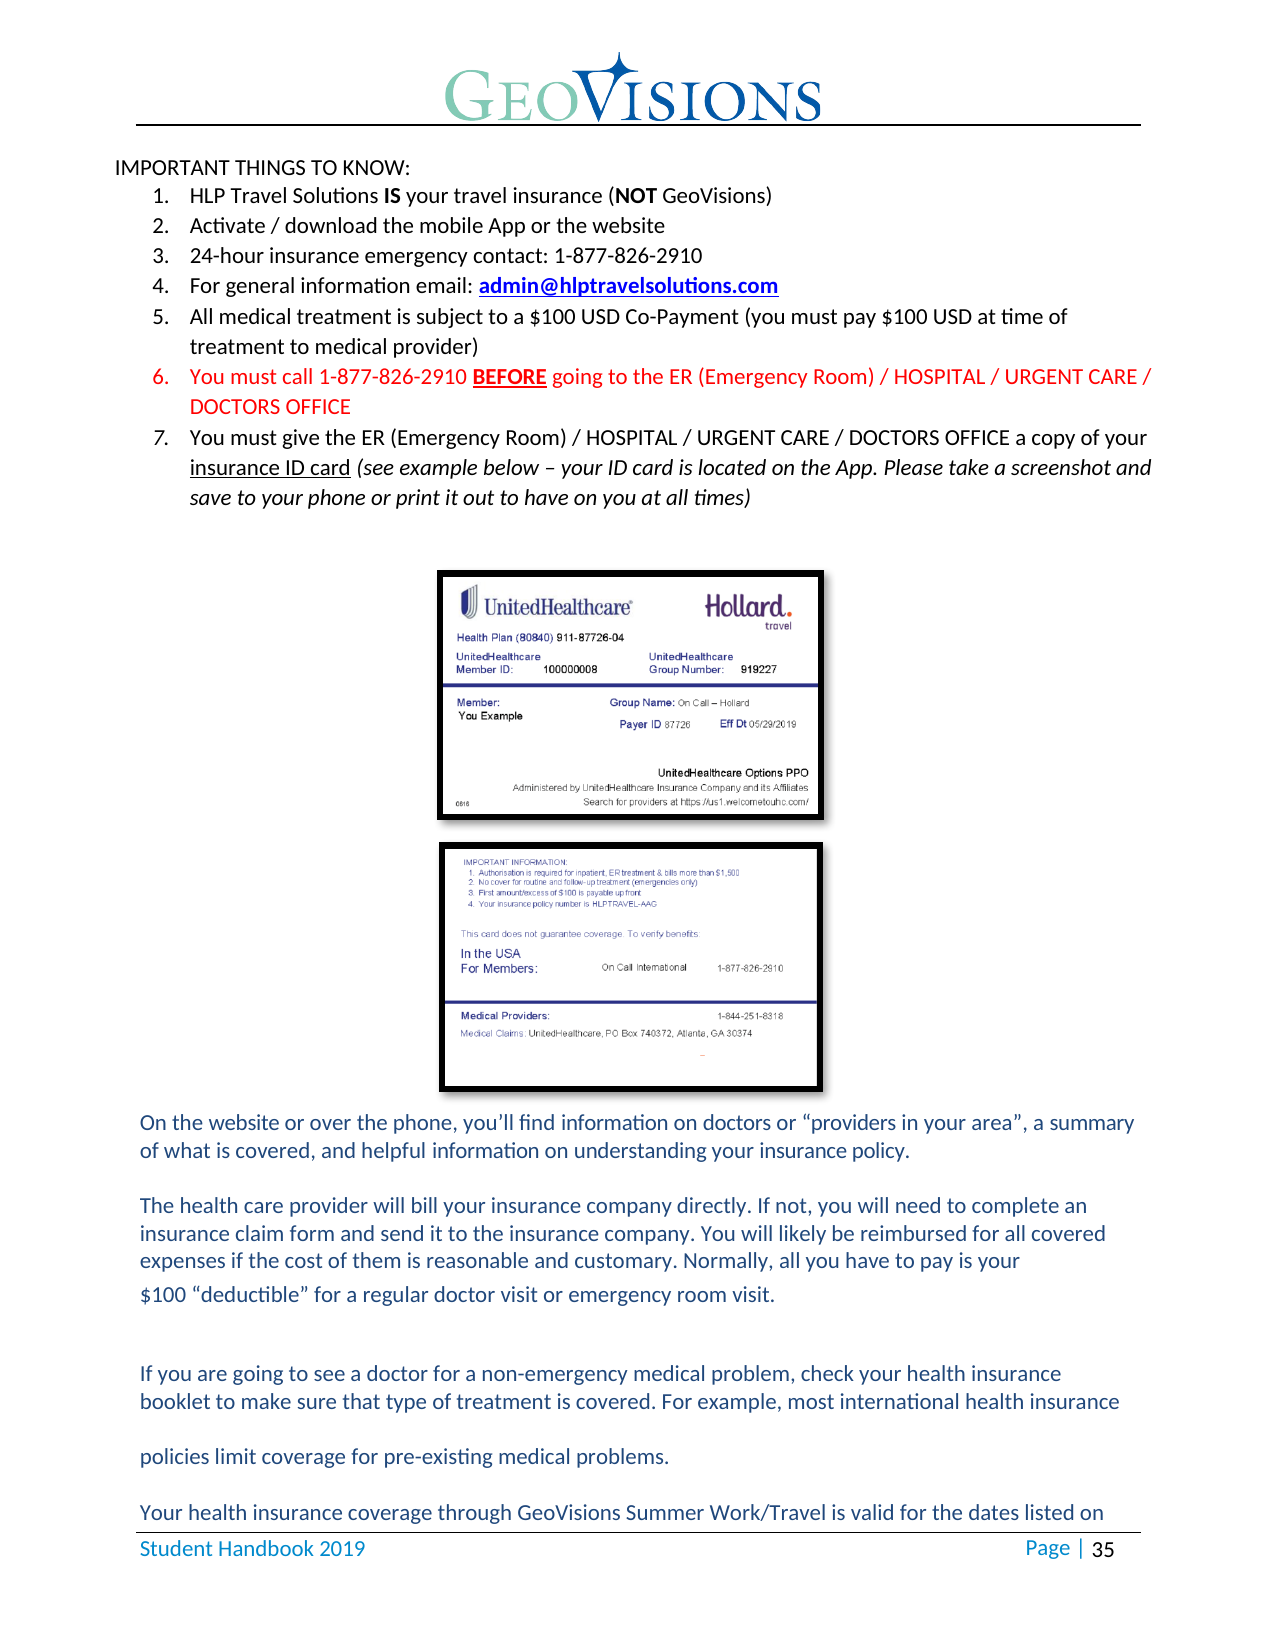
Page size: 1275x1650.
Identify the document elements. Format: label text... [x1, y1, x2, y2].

list You must give the ER (Emergency Room) / HOSPITAL / URGENT CARE / DOCTORS OFFICE a copy of your insurance ID card (see example below – your ID card is located on the App. Please take a screenshot and save to your phone or print it out to have on you at all times) [152, 423, 1156, 511]
list Activate / download the mobile App or the website [152, 211, 1156, 239]
text If you are going to see a doctor for a non-emergency medical problem, check your health insurance booklet to make sure that type of treatment is covered. For example, most international health insurance [139, 1359, 1131, 1415]
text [139, 1498, 1117, 1526]
list All medical treatment is subject to a $100 USD Co-Payment (you must pay $100 USD at time of treatment to medical provider) [152, 302, 1156, 360]
list 24-hour insurance emergency contact: 1-877-826-2910 [152, 241, 1156, 269]
list You must call 1-877-826-2910 BEFORE going to the ER (Emergency Room) / HOSPITAL / URGENT CARE / DOCTORS OFFICE [152, 362, 1156, 421]
list For general information email: admin@hlptravelsolutions.com [152, 272, 1156, 300]
text IMPORTANT THINGS TO KNOW: [114, 153, 1156, 181]
text policies limit coverage for pre-existing medical problems. [139, 1442, 1156, 1470]
list HLP Travel Solutions IS your travel insurance (NOT GeoVisions) [152, 181, 1156, 209]
picture [443, 577, 818, 814]
picture [445, 52, 821, 122]
text The health care provider will bill your insurance company directly. If not, you will need to complete an insurance claim form and send it to the insurance company. You will likely be reimbursed for all covered expenses if the cost of them is reasonable and customary. Normally, all you have to pay is your [139, 1192, 1131, 1274]
picture [445, 849, 817, 1086]
text On the website or over the phone, you’ll find information on doctors or “providers in your area”, a summary of what is covered, and helpful information on understanding your insurance policy. [139, 1108, 1135, 1164]
text $100 “deductible” for a regular doctor visit or emergency room visit. [139, 1280, 1156, 1308]
